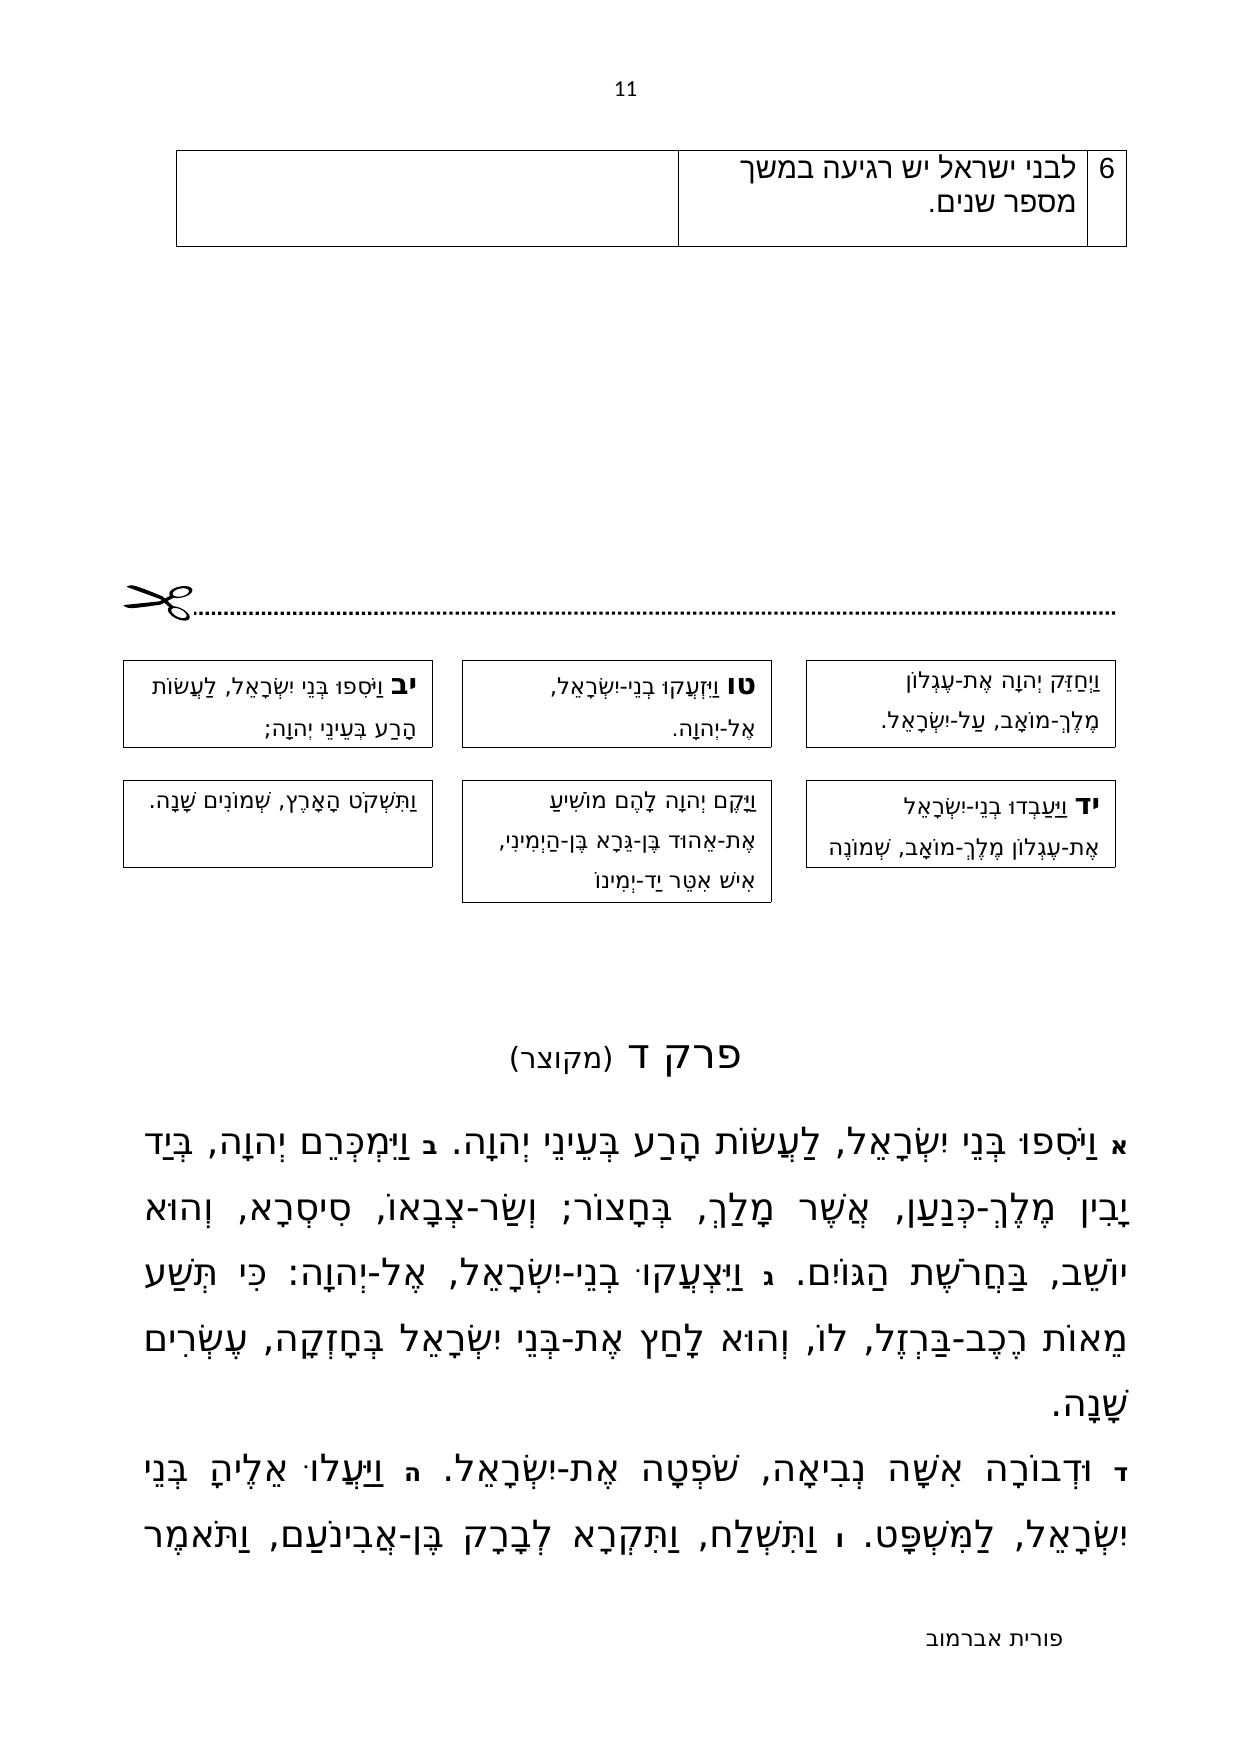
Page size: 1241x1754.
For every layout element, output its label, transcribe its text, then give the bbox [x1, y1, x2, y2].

table_cell לבני ישראל יש רגיעה במשך מספר שנים. [679, 151, 1087, 246]
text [143, 1447, 1128, 1556]
table_cell 6 [1088, 151, 1126, 246]
table_cell [177, 151, 678, 246]
text א וַיֹּסִפוּ בְּנֵי יִשְׂרָאֵל, לַעֲשׂוֹת הָרַע בְּעֵינֵי יְהוָה. ב וַיִּמְכְּרֵם יְהוָה, בְּיַד יָבִין מֶלֶךְ-כְּנַעַן, אֲשֶׁר מָלַךְ, בְּחָצוֹר; וְשַׂר-צְבָאוֹ, סִיסְרָא, וְהוּא יוֹשֵׁב, בַּחֲרֹשֶׁת הַגּוֹיִם. ג וַיִּצְעֲקוּ בְנֵי-יִשְׂרָאֵל, אֶל-יְהוָה: כִּי תְּשַׁע מֵאוֹת רֶכֶב-בַּרְזֶל, לוֹ, וְהוּא לָחַץ אֶת-בְּנֵי יִשְׂרָאֵל בְּחָזְקָה, עֶשְׂרִים שָׁנָה. [143, 1120, 1128, 1425]
subtitle פרק ד (מקוצר) [187, 1029, 1063, 1078]
